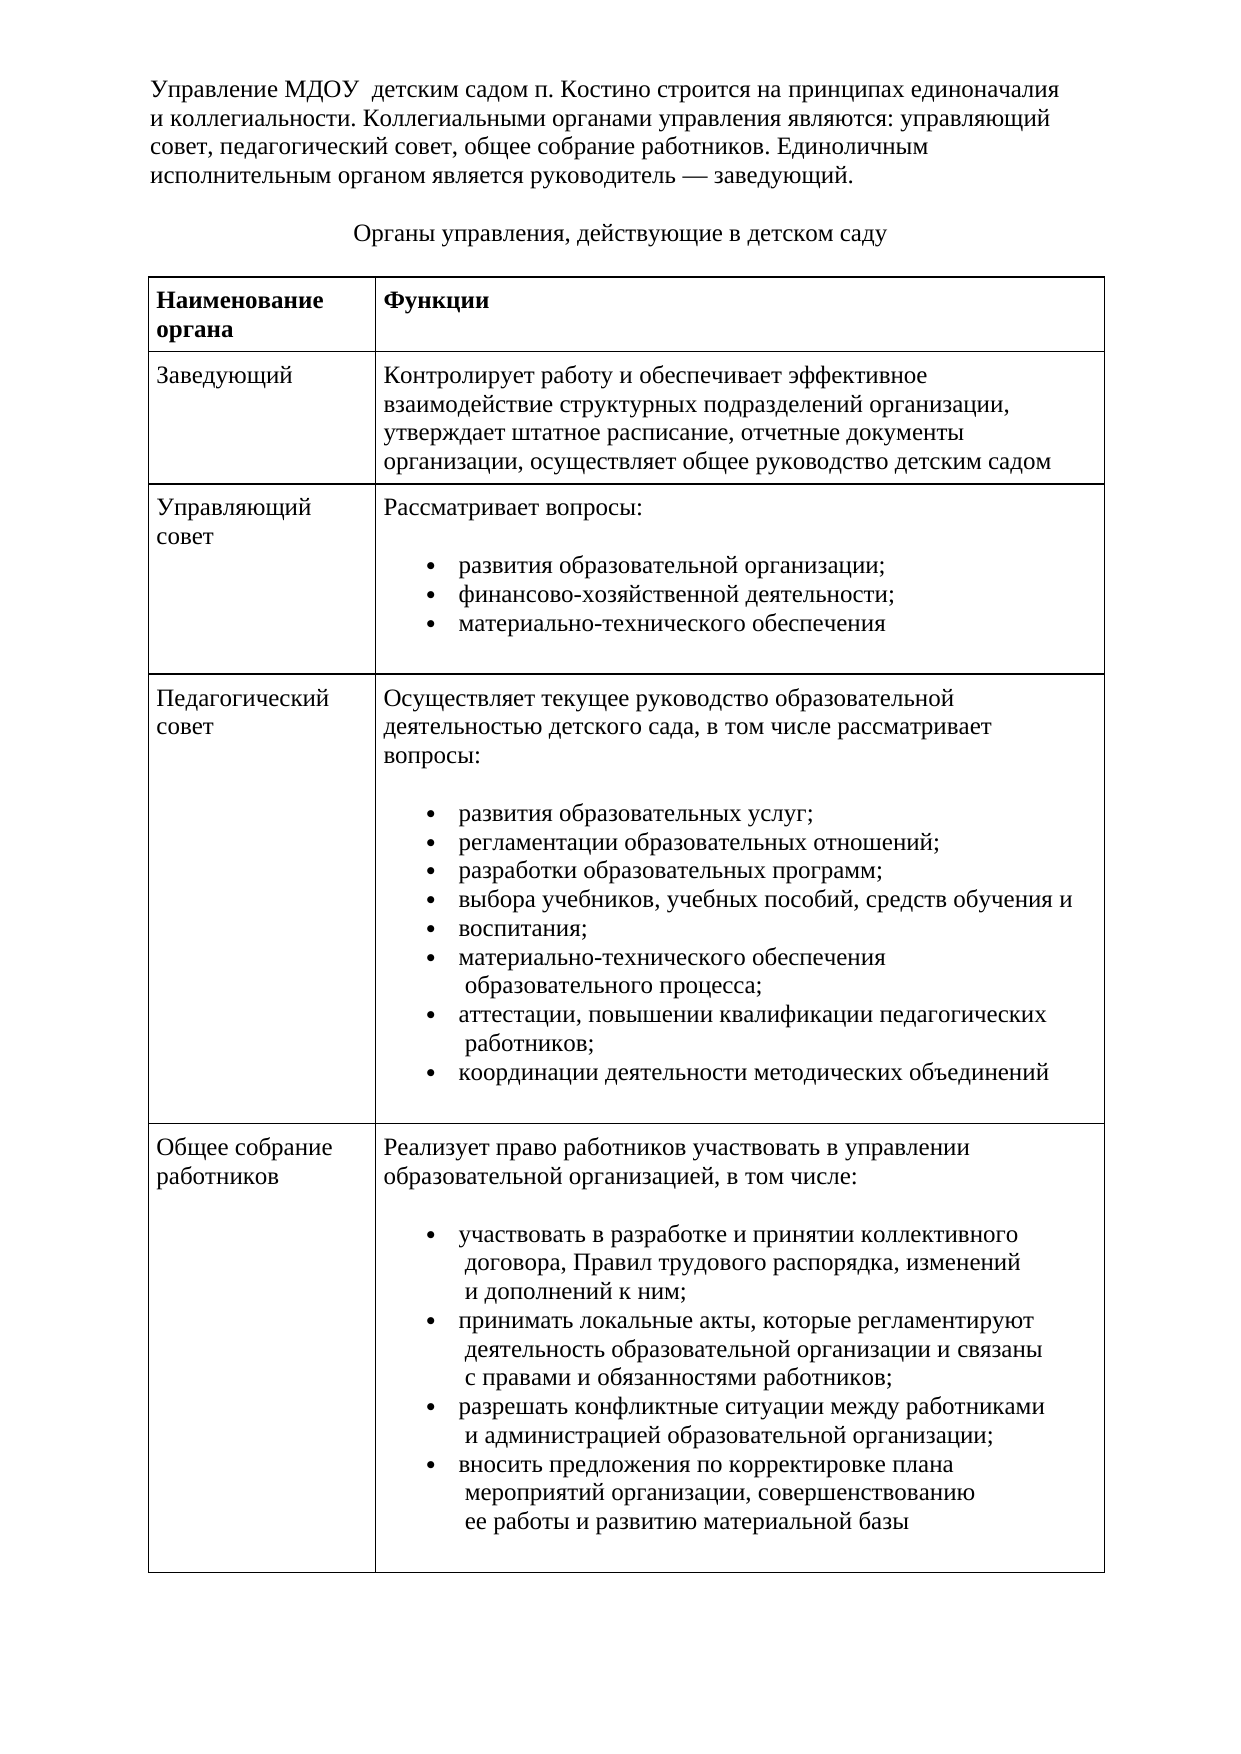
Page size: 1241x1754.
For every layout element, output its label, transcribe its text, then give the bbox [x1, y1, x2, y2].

table_cell Осуществляет текущее руководство образовательной деятельностью детского сада, в том числе рассматривает вопросы: развития образовательных услуг; регламентации образовательных отношений; разработки образовательных программ; выбора учебников, учебных пособий, средств обучения и воспитания; материально-технического обеспечения образовательного процесса; аттестации, повышении квалификации педагогических работников; координации деятельности методических объединений [376, 675, 1104, 1123]
table_cell Контролирует работу и обеспечивает эффективное взаимодействие структурных подразделений организации, утверждает штатное расписание, отчетные документы организации, осуществляет общее руководство детским садом [376, 352, 1104, 483]
table_cell Общее собрание работников [149, 1124, 375, 1572]
table_cell Рассматривает вопросы: развития образовательной организации; финансово-хозяйственной деятельности; материально-технического обеспечения [376, 485, 1104, 673]
table_header Наименование органа [149, 278, 375, 351]
text Управление МДОУ детским садом п. Костино строится на принципах единоначалия и коллегиальности. Коллегиальными органами управления являются: управляющий совет, педагогический совет, общее собрание работников. Единоличным исполнительным органом является руководитель — заведующий. [150, 74, 1090, 189]
table_cell Реализует право работников участвовать в управлении образовательной организацией, в том числе: участвовать в разработке и принятии коллективного договора, Правил трудового распорядка, изменений и дополнений к ним; принимать локальные акты, которые регламентируют деятельность образовательной организации и связаны с правами и обязанностями работников; разрешать конфликтные ситуации между работниками и администрацией образовательной организации; вносить предложения по корректировке плана мероприятий организации, совершенствованию ее работы и развитию материальной базы [376, 1124, 1104, 1572]
table_cell Педагогический совет [149, 675, 375, 1123]
table_header Функции [376, 278, 1104, 351]
table_cell Заведующий [149, 352, 375, 483]
text Органы управления, действующие в детском саду [150, 218, 1090, 247]
table_cell Управляющий совет [149, 485, 375, 673]
